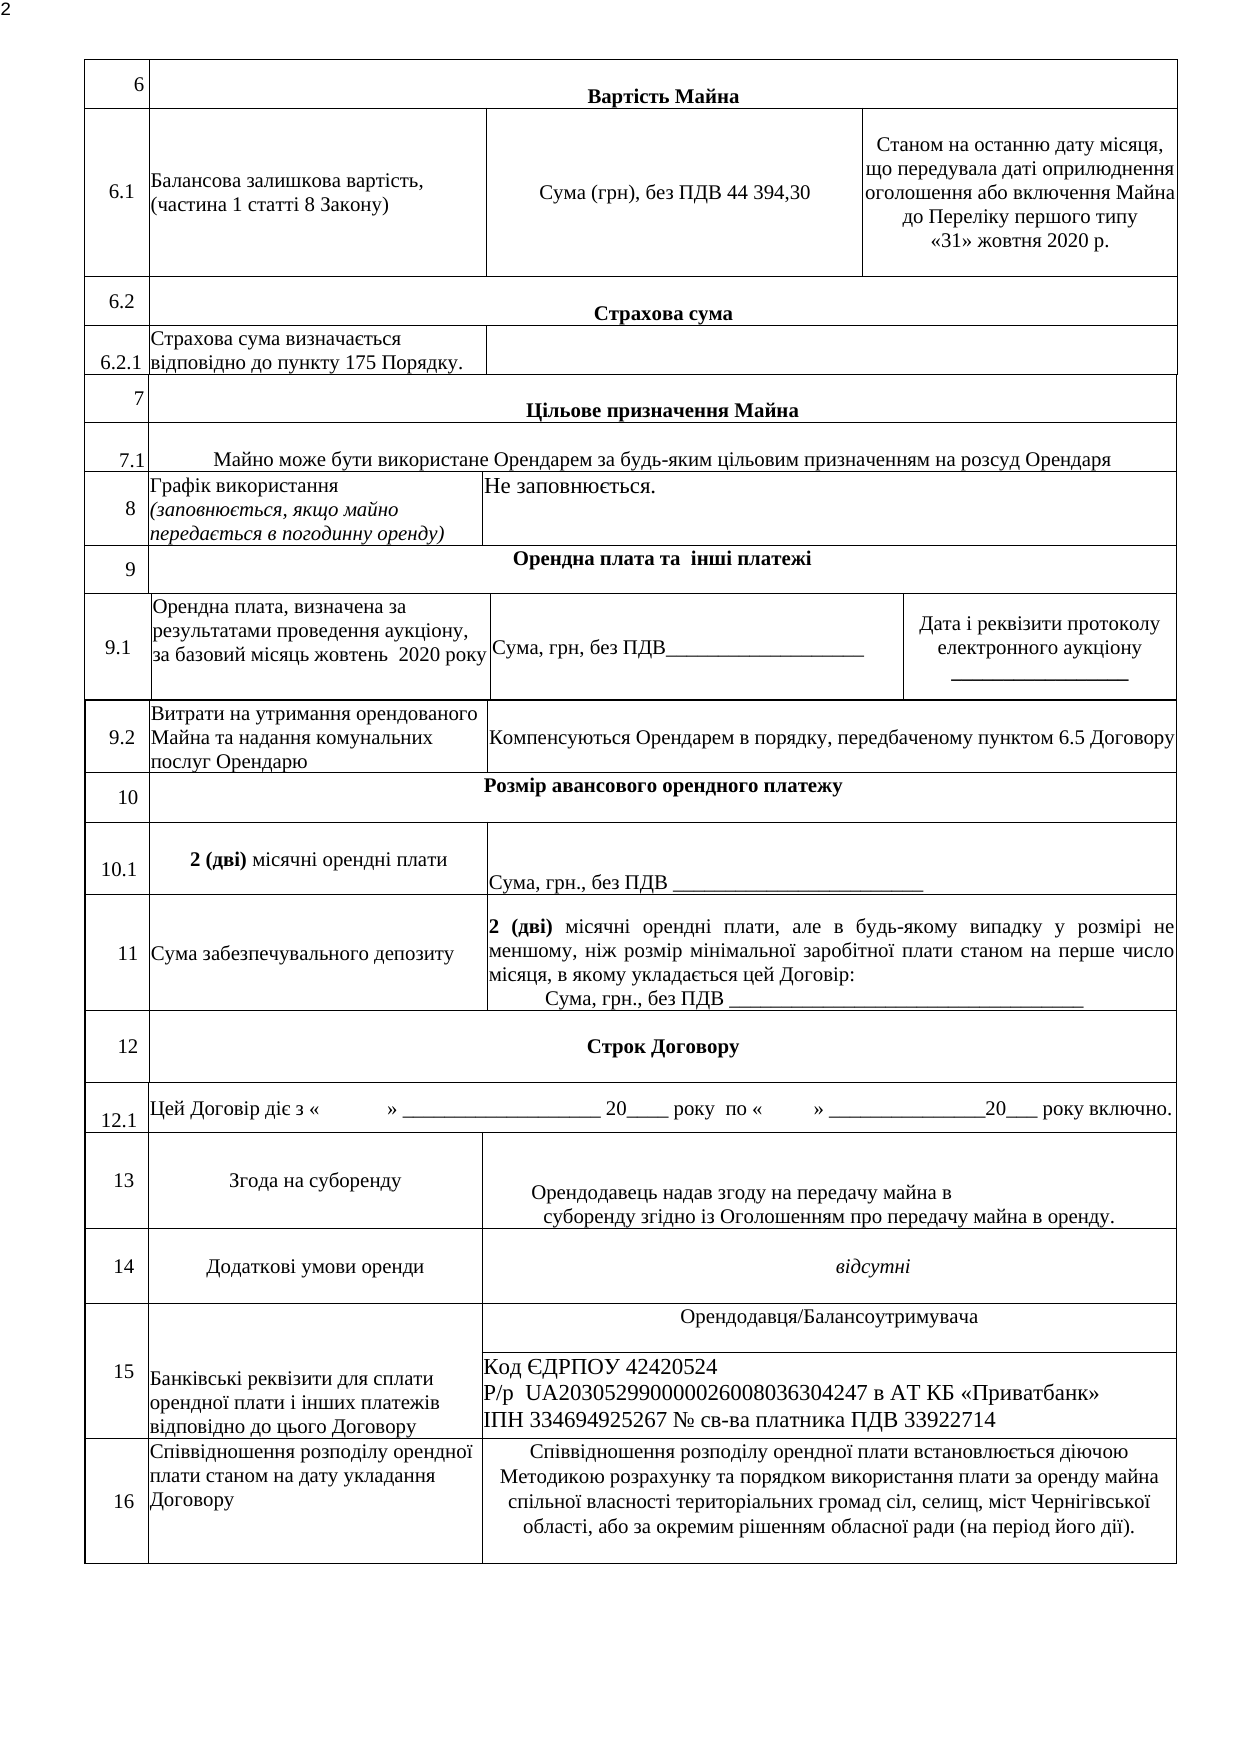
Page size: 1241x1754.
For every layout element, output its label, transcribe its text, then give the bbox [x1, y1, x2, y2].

table_cell Розмір авансового орендного платежу [150, 773, 1176, 822]
table_cell 13 [86, 1133, 148, 1228]
table_cell відсутні [483, 1229, 1176, 1303]
table_cell 16 [86, 1439, 148, 1563]
table_cell Дата і реквізити протоколу електронного аукціону _________________ [904, 594, 1176, 699]
table_cell 12 [86, 1011, 149, 1082]
table_cell Орендодавця/Балансоутримувача [483, 1304, 1176, 1352]
table_cell Сума забезпечувального депозиту [150, 895, 487, 1010]
table_cell Додаткові умови оренди [149, 1229, 482, 1303]
table_cell 2 (дві) місячні орендні плати [150, 823, 487, 894]
table_cell Сума, грн, без ПДВ___________________ [491, 594, 903, 699]
table_header Компенсуються Орендарем в порядку, передбаченому пунктом 6.5 Договору [488, 701, 1176, 772]
table_header 9.2 [86, 701, 149, 772]
table_cell 9 [85, 546, 148, 593]
table_cell Співвідношення розподілу орендної плати встановлюється діючою Методикою розрахунку та порядком використання плати за оренду майна спільної власності територіальних громад сіл, селищ, міст Чернігівської області, або за окремим рішенням обласної ради (на період його дії). [483, 1439, 1176, 1563]
table_cell 6.2 [85, 277, 149, 325]
table_cell 12.1 [86, 1083, 148, 1132]
table_cell Балансова залишкова вартість, (частина 1 статті 8 Закону) [150, 109, 486, 276]
table_cell Орендна плата та інші платежі [149, 546, 1176, 593]
table_cell Строк Договору [150, 1011, 1176, 1082]
table_cell Графік використання (заповнюється, якщо майно передається в погодинну оренду) [149, 472, 482, 545]
table_cell 14 [86, 1229, 148, 1303]
table_cell 7 [85, 375, 148, 422]
table_cell 6.1 [85, 109, 149, 276]
table_cell Банківські реквізити для сплати орендної плати і інших платежів відповідно до цього Договору [149, 1304, 482, 1438]
table_cell Орендодавець надав згоду на передачу майна в суборенду згідно із Оголошенням про передачу майна в оренду. [483, 1133, 1176, 1228]
table_cell Сума, грн., без ПДВ ________________________ [488, 823, 1176, 894]
table_cell Страхова сума визначається відповідно до пункту 175 Порядку. [150, 326, 486, 374]
table_cell 15 [86, 1304, 148, 1438]
table_cell Орендна плата, визначена за результатами проведення аукціону, за базовий місяць жовтень 2020 року [152, 594, 490, 699]
table_cell 10 [86, 773, 149, 822]
table_cell 2 (дві) місячні орендні плати, але в будь-якому випадку у розмірі не меншому, ніж розмір мінімальної заробітної плати станом на перше число місяця, в якому укладається цей Договір: Сума, грн., без ПДВ __________________________________ [488, 895, 1176, 1010]
table_cell Код ЄДРПОУ 42420524 Р/р UA203052990000026008036304247 в АТ КБ «Приватбанк» ІПН 334694925267 № св-ва платника ПДВ 33922714 [483, 1353, 1176, 1438]
table_header Витрати на утримання орендованого Майна та надання комунальних послуг Орендарю [150, 701, 487, 772]
table_cell Співвідношення розподілу орендної плати станом на дату укладання Договору [149, 1439, 482, 1563]
table_cell 6 [85, 60, 149, 108]
table_cell 10.1 [86, 823, 149, 894]
table_cell 9.1 [85, 594, 151, 699]
table_cell 8 [85, 472, 148, 545]
table_cell Цей Договір діє з « » ___________________ 20____ року по « » _______________20___ року включно. [149, 1083, 1176, 1132]
table_cell Цільове призначення Майна [149, 375, 1176, 422]
table_cell [487, 326, 1177, 374]
table_cell Станом на останню дату місяця, що передувала даті оприлюднення оголошення або включення Майна до Переліку першого типу «31» жовтня 2020 р. [863, 109, 1177, 276]
table_cell Страхова сума [150, 277, 1177, 325]
table_cell 7.1 [85, 423, 148, 471]
table_cell 11 [86, 895, 149, 1010]
table_cell Вартість Майна [150, 60, 1177, 108]
table_cell Сума (грн), без ПДВ 44 394,30 [487, 109, 862, 276]
table_cell 6.2.1 [85, 326, 149, 374]
table_cell Згода на суборенду [149, 1133, 482, 1228]
table_cell Майно може бути використане Орендарем за будь-яким цільовим призначенням на розсуд Орендаря [149, 423, 1176, 471]
table_cell Не заповнюється. [483, 472, 1176, 545]
